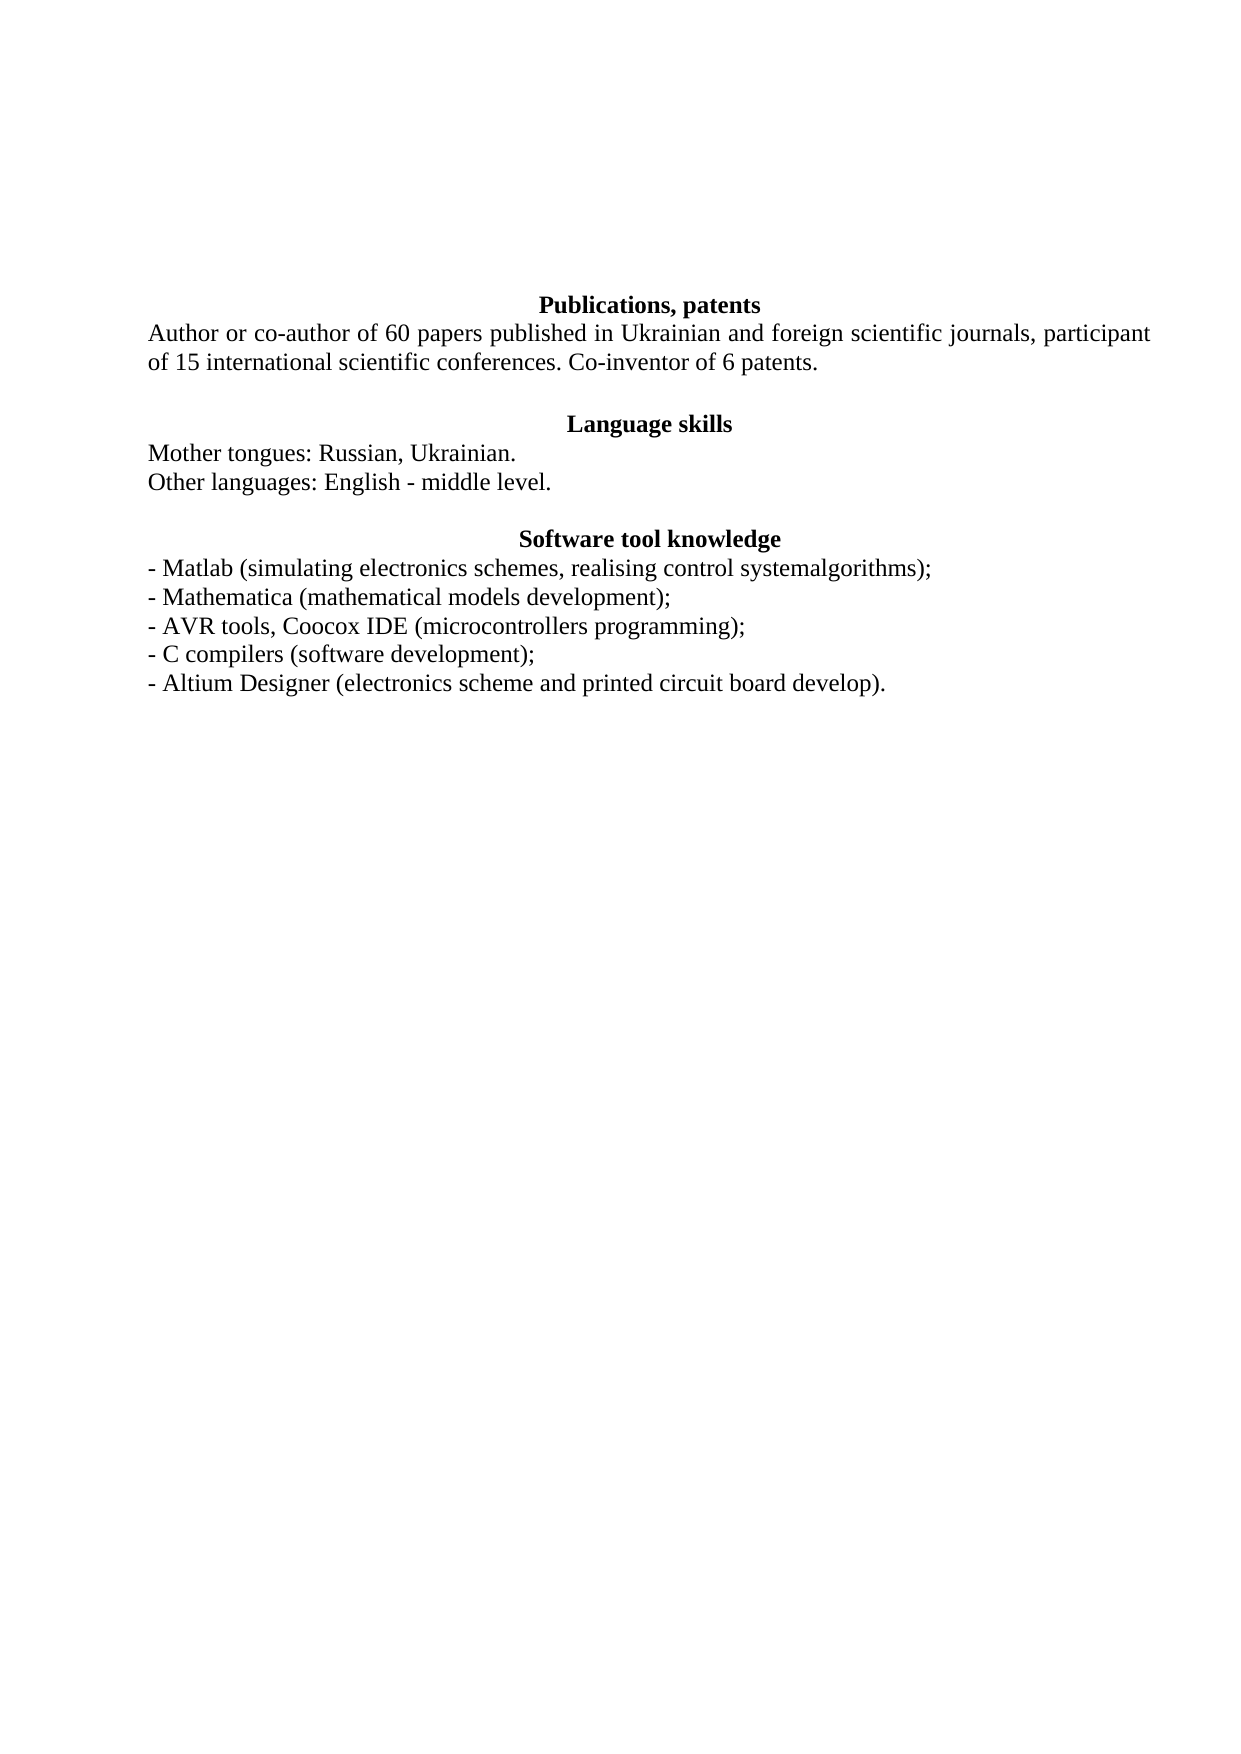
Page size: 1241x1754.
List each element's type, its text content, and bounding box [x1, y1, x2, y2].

text Other languages: English - middle level. [148, 467, 1152, 496]
text - Altium Designer (electronics scheme and printed circuit board develop). [148, 668, 1152, 697]
text Publications, patents [148, 290, 1152, 318]
text Mother tongues: Russian, Ukrainian. [148, 438, 1152, 467]
text Author or co-author of 60 papers published in Ukrainian and foreign scientific journals, participant of 15 international scientific conferences. Co-inventor of 6 patents. [148, 318, 1152, 376]
text Language skills [148, 409, 1152, 438]
text - C compilers (software development); [148, 639, 1152, 668]
text Software tool knowledge [148, 524, 1152, 553]
text - Matlab (simulating electronics schemes, realising control systemalgorithms); [148, 553, 1152, 582]
text - AVR tools, Coocox IDE (microcontrollers programming); [148, 611, 1152, 639]
text - Mathematica (mathematical models development); [148, 582, 1152, 611]
